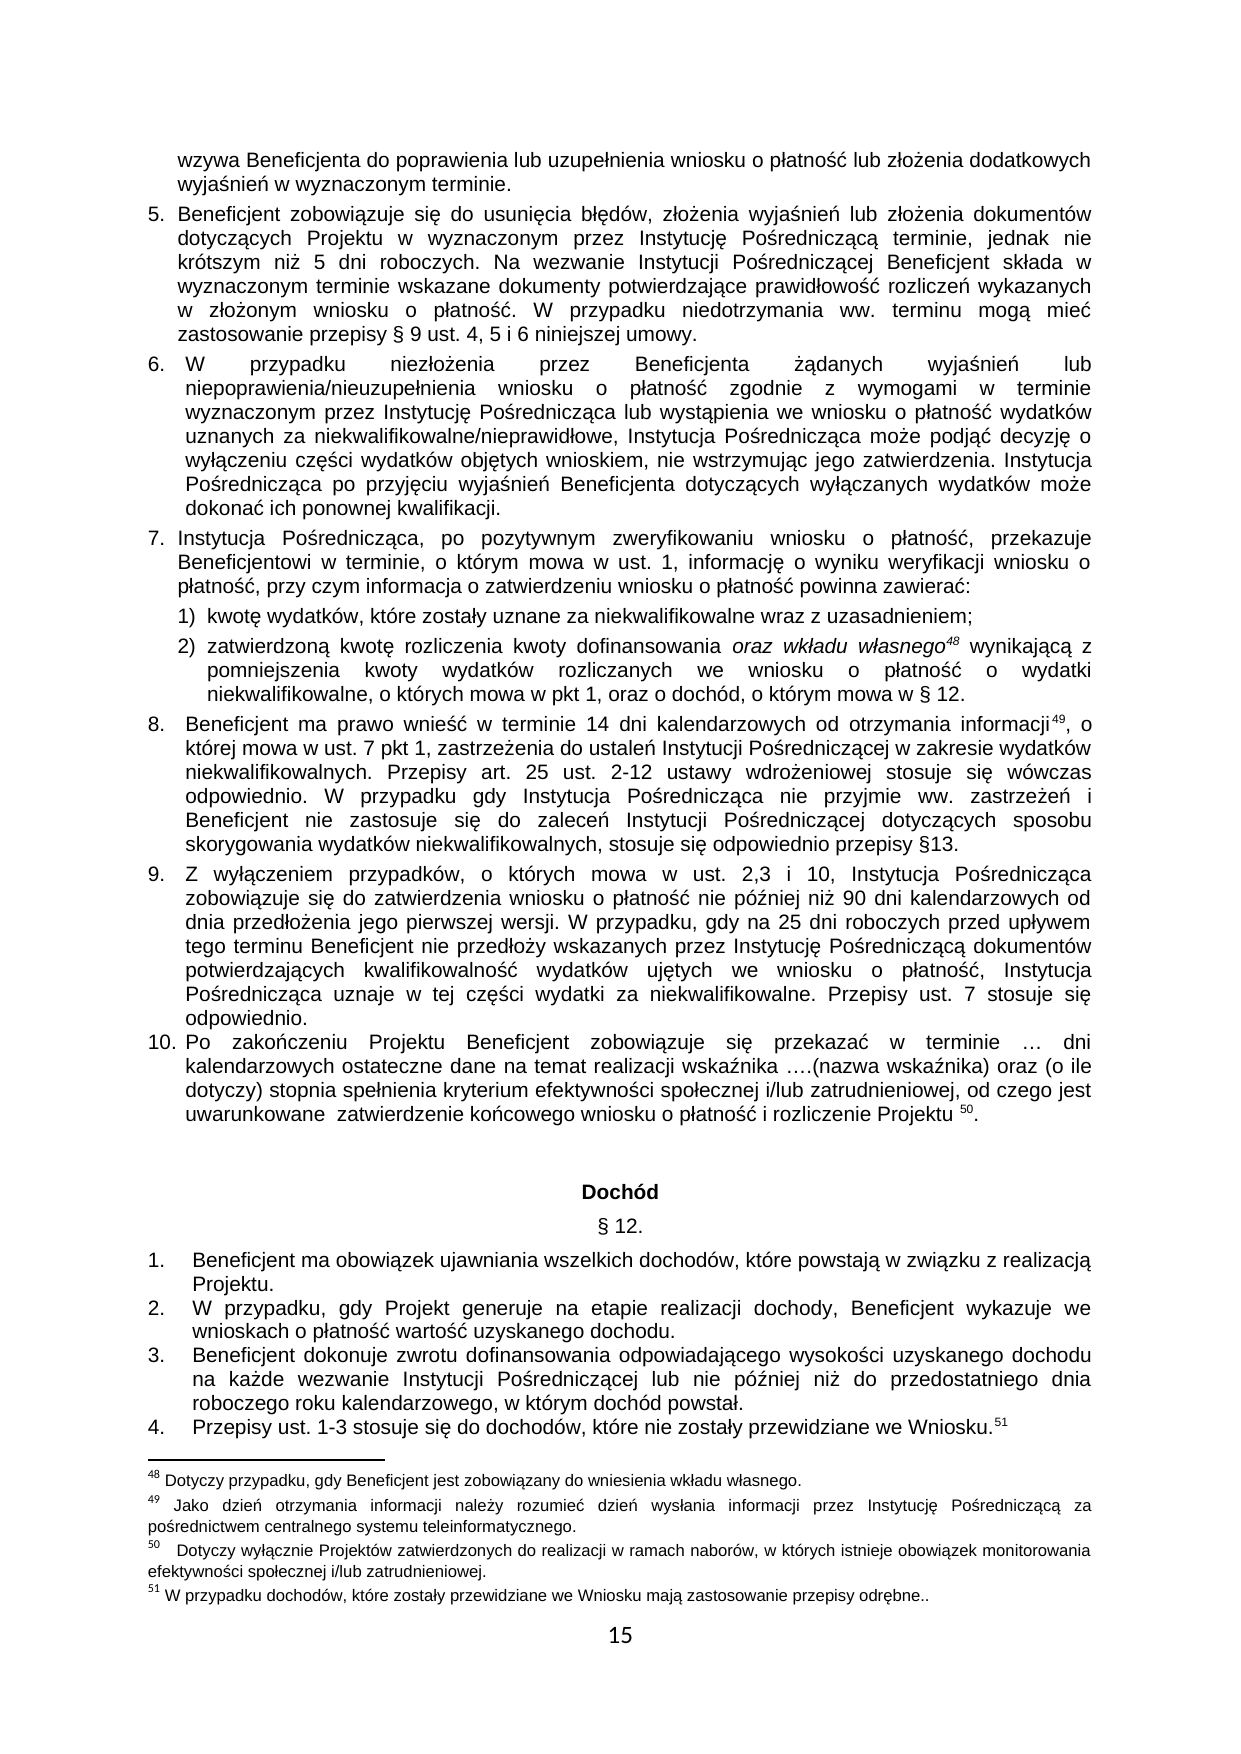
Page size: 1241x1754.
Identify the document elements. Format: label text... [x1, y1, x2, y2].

text § 12. [148, 1214, 1092, 1238]
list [148, 148, 1092, 196]
text 4. Przepisy ust. 1-3 stosuje się do dochodów, które nie zostały przewidziane we Wniosku. [148, 1415, 1092, 1439]
list Z wyłączeniem przypadków, o których mowa w ust. 2,3 i 10, Instytucja Pośrednicząca zobowiązuje się do zatwierdzenia wniosku o płatność nie później niż 90 dni kalendarzowych od dnia przedłożenia jego pierwszej wersji. W przypadku, gdy na 25 dni roboczych przed upływem tego terminu Beneficjent nie przedłoży wskazanych przez Instytucję Pośredniczącą dokumentów potwierdzających kwalifikowalność wydatków ujętych we wniosku o płatność, Instytucja Pośrednicząca uznaje w tej części wydatki za niekwalifikowalne. Przepisy ust. 7 stosuje się odpowiednio. [148, 862, 1092, 1030]
list Instytucja Pośrednicząca, po pozytywnym zweryfikowaniu wniosku o płatność, przekazuje Beneficjentowi w terminie, o którym mowa w ust. 1, informację o wyniku weryfikacji wniosku o płatność, przy czym informacja o zatwierdzeniu wniosku o płatność powinna zawierać: [148, 526, 1092, 598]
text 3. Beneficjent dokonuje zwrotu dofinansowania odpowiadającego wysokości uzyskanego dochodu na każde wezwanie Instytucji Pośredniczącej lub nie później niż do przedostatniego dnia roboczego roku kalendarzowego, w którym dochód powstał. [148, 1343, 1092, 1415]
text 1. Beneficjent ma obowiązek ujawniania wszelkich dochodów, które powstają w związku z realizacją Projektu. [148, 1247, 1092, 1295]
list Beneficjent ma prawo wnieść w terminie 14 dni kalendarzowych od otrzymania informacji, o której mowa w ust. 7 pkt 1, zastrzeżenia do ustaleń Instytucji Pośredniczącej w zakresie wydatków niekwalifikowalnych. Przepisy art. 25 ust. 2-12 ustawy wdrożeniowej stosuje się wówczas odpowiednio. W przypadku gdy Instytucja Pośrednicząca nie przyjmie ww. zastrzeżeń i Beneficjent nie zastosuje się do zaleceń Instytucji Pośredniczącej dotyczących sposobu skorygowania wydatków niekwalifikowalnych, stosuje się odpowiednio przepisy §13. [148, 712, 1092, 856]
text Dochód [148, 1180, 1092, 1204]
list W przypadku niezłożenia przez Beneficjenta żądanych wyjaśnień lub niepoprawienia/nieuzupełnienia wniosku o płatność zgodnie z wymogami w terminie wyznaczonym przez Instytucję Pośrednicząca lub wystąpienia we wniosku o płatność wydatków uznanych za niekwalifikowalne/nieprawidłowe, Instytucja Pośrednicząca może podjąć decyzję o wyłączeniu części wydatków objętych wnioskiem, nie wstrzymując jego zatwierdzenia. Instytucja Pośrednicząca po przyjęciu wyjaśnień Beneficjenta dotyczących wyłączanych wydatków może dokonać ich ponownej kwalifikacji. [148, 352, 1092, 519]
list zatwierdzoną kwotę rozliczenia kwoty dofinansowania oraz wkładu własnego wynikającą z pomniejszenia kwoty wydatków rozliczanych we wniosku o płatność o wydatki niekwalifikowalne, o których mowa w pkt 1, oraz o dochód, o którym mowa w § 12. [177, 634, 1092, 706]
list Po zakończeniu Projektu Beneficjent zobowiązuje się przekazać w terminie … dni kalendarzowych ostateczne dane na temat realizacji wskaźnika ….(nazwa wskaźnika) oraz (o ile dotyczy) stopnia spełnienia kryterium efektywności społecznej i/lub zatrudnieniowej, od czego jest uwarunkowane zatwierdzenie końcowego wniosku o płatność i rozliczenie Projektu . [148, 1030, 1092, 1126]
list kwotę wydatków, które zostały uznane za niekwalifikowalne wraz z uzasadnieniem; [177, 604, 1092, 628]
text 2. W przypadku, gdy Projekt generuje na etapie realizacji dochody, Beneficjent wykazuje we wnioskach o płatność wartość uzyskanego dochodu. [148, 1295, 1092, 1343]
list Beneficjent zobowiązuje się do usunięcia błędów, złożenia wyjaśnień lub złożenia dokumentów dotyczących Projektu w wyznaczonym przez Instytucję Pośredniczącą terminie, jednak nie krótszym niż 5 dni roboczych. Na wezwanie Instytucji Pośredniczącej Beneficjent składa w wyznaczonym terminie wskazane dokumenty potwierdzające prawidłowość rozliczeń wykazanych w złożonym wniosku o płatność. W przypadku niedotrzymania ww. terminu mogą mieć zastosowanie przepisy § 9 ust. 4, 5 i 6 niniejszej umowy. [148, 202, 1092, 346]
